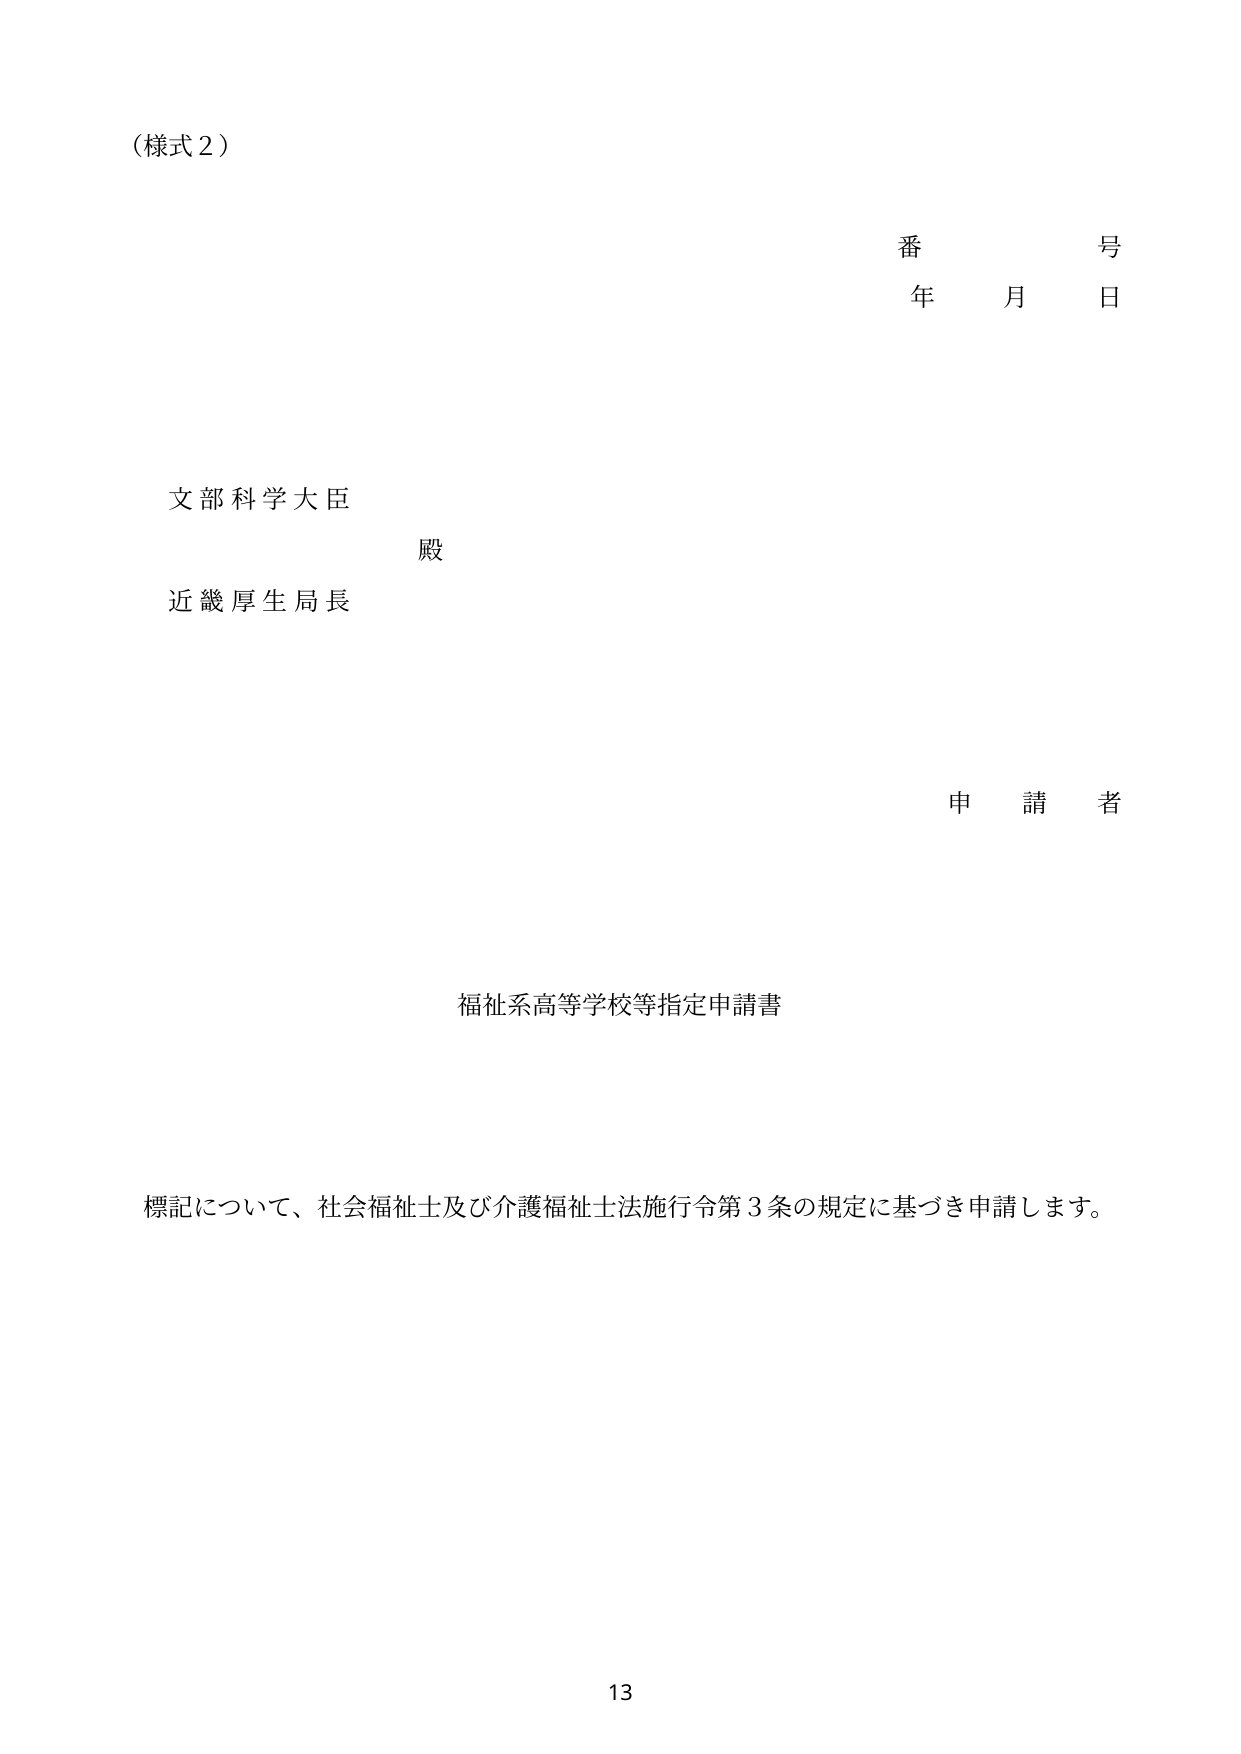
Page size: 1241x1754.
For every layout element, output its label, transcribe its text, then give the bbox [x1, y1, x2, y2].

text 近 畿 厚 生 局 長 [118, 574, 1122, 624]
text 年 月 日 [118, 271, 1122, 321]
text 番 号 [118, 220, 1122, 271]
text 申 請 者 [118, 776, 1122, 826]
text 福祉系高等学校等指定申請書 [118, 978, 1122, 1028]
text 標記について、社会福祉士及び介護福祉士法施行令第３条の規定に基づき申請します。 [118, 1180, 1122, 1231]
text 文 部 科 学 大 臣 [118, 473, 1122, 523]
text 殿 [118, 523, 1122, 574]
text （様式２） [118, 119, 1122, 170]
